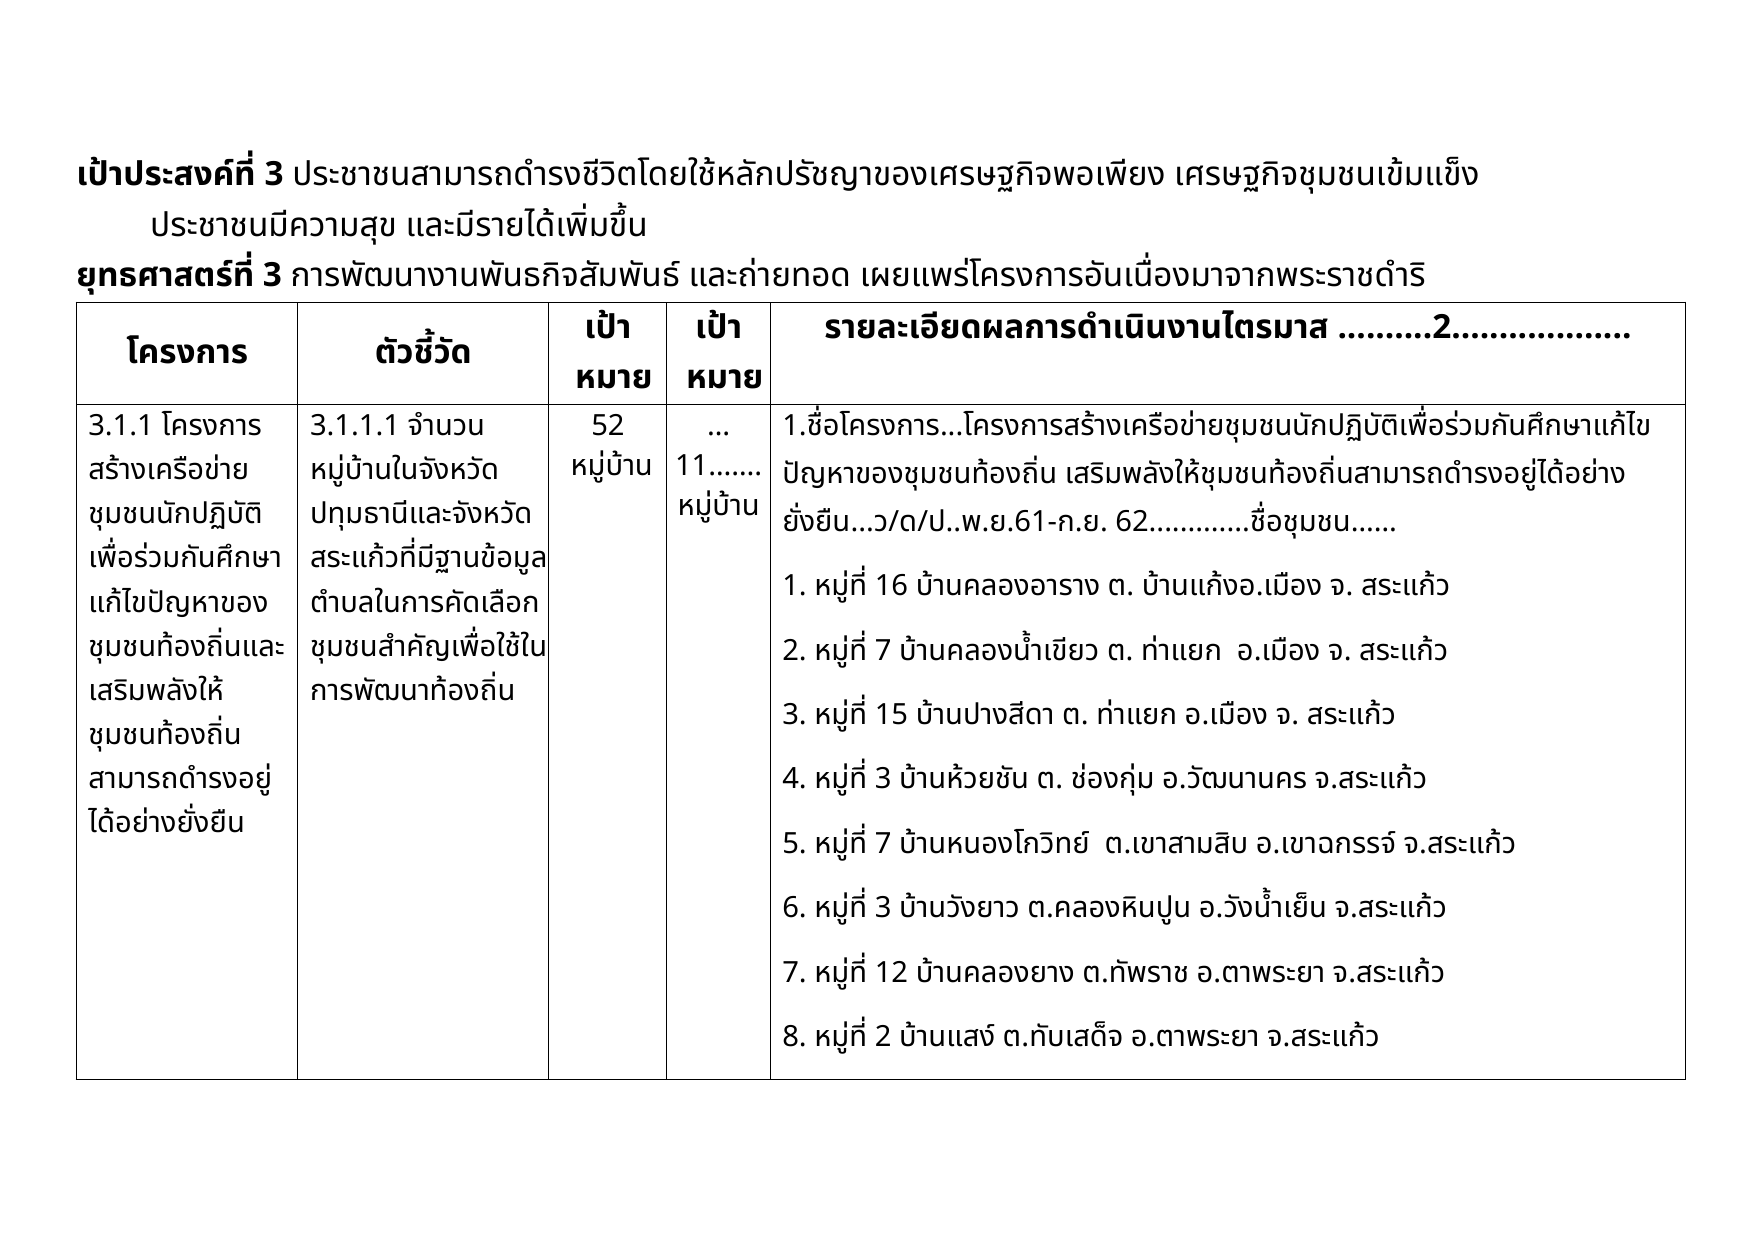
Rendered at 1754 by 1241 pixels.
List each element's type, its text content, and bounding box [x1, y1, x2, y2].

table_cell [771, 405, 1685, 1079]
table_cell …11……. หมู่บ้าน [667, 405, 770, 1079]
table_header เป้าหมาย [549, 303, 666, 403]
table_cell 52 หมู่บ้าน [549, 405, 666, 1079]
text เป้าประสงค์ที่ 3 ประชาชนสามารถดำรงชีวิตโดยใช้หลักปรัชญาของเศรษฐกิจพอเพียง เศรษฐกิจชุมชนเข้มแข็ง ประชาชนมีความสุข และมีรายได้เพิ่มขึ้น [76, 150, 1604, 251]
text ยุทธศาสตร์ที่ 3 การพัฒนางานพันธกิจสัมพันธ์ และถ่ายทอด เผยแพร่โครงการอันเนื่องมาจากพระราชดำริ [76, 251, 1604, 302]
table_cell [77, 405, 297, 1079]
table_header เป้าหมาย [667, 303, 770, 403]
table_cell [298, 405, 548, 1079]
table_header ตัวชี้วัด [298, 303, 548, 403]
table_header โครงการ [77, 303, 297, 403]
table_header รายละเอียดผลการดำเนินงานไตรมาส ..........2................... [771, 303, 1685, 403]
